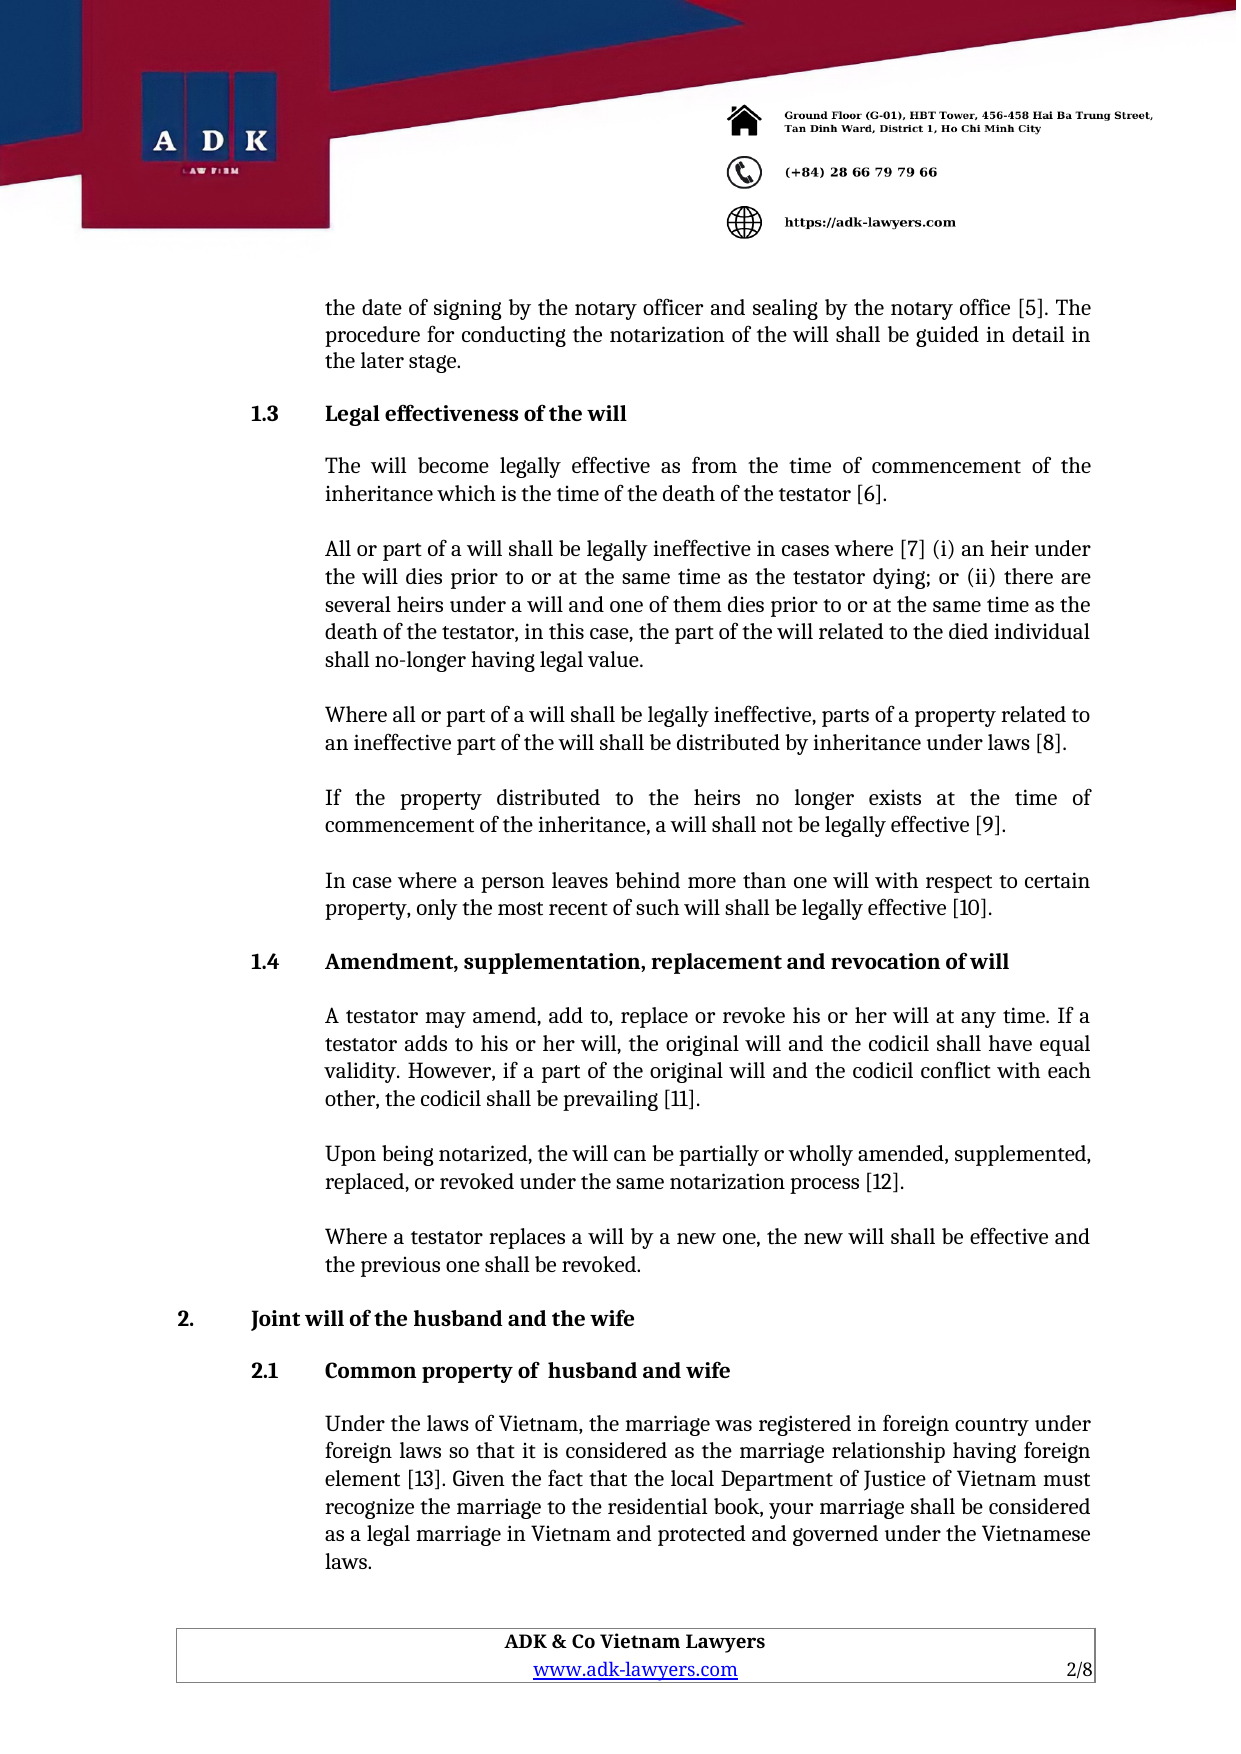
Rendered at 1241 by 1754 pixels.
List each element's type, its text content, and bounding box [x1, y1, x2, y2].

text In case where a person leaves behind more than one will with respect to certain property, only the most recent of such will shall be legally effective [10]. [325, 867, 1092, 921]
text All or part of a will shall be legally ineffective in cases where [7] (i) an heir under the will dies prior to or at the same time as the testator dying; or (ii) there are several heirs under a will and one of them dies prior to or at the same time as the death of the testator, in this case, the part of the will related to the died individual shall no-longer having legal value. [325, 536, 1092, 673]
text The will become legally effective as from the time of commencement of the inheritance which is the time of the death of the testator [6]. [325, 453, 1092, 507]
text If the property distributed to the heirs no longer exists at the time of commencement of the inheritance, a will shall not be legally effective [9]. [325, 784, 1092, 838]
text Upon being notarized, the will can be partially or wholly amended, supplemented, replaced, or revoked under the same notarization process [12]. [325, 1141, 1092, 1195]
list Amendment, supplementation, replacement and revocation of will [251, 949, 1092, 975]
list Common property of husband and wife [251, 1358, 1092, 1384]
list Joint will of the husband and the wife [177, 1305, 1092, 1332]
text Under the laws of Vietnam, the marriage was registered in foreign country under foreign laws so that it is considered as the marriage relationship having foreign element [13]. Given the fact that the local Department of Justice of Vietnam must recognize the marriage to the residential book, your marriage shall be considered as a legal marriage in Vietnam and protected and governed under the Vietnamese laws. [325, 1411, 1092, 1575]
text A testator may amend, add to, replace or revoke his or her will at any time. If a testator adds to his or her will, the original will and the codicil shall have equal validity. However, if a part of the original will and the codicil conflict with each other, the codicil shall be prevailing [11]. [325, 1003, 1092, 1112]
picture [0, 0, 1236, 258]
list Legal effectiveness of the will [251, 401, 1092, 427]
text Where a testator replaces a will by a new one, the new will shall be effective and the previous one shall be revoked. [325, 1224, 1092, 1278]
text Where all or part of a will shall be legally ineffective, parts of a property related to an ineffective part of the will shall be distributed by inheritance under laws [8]. [325, 702, 1092, 756]
